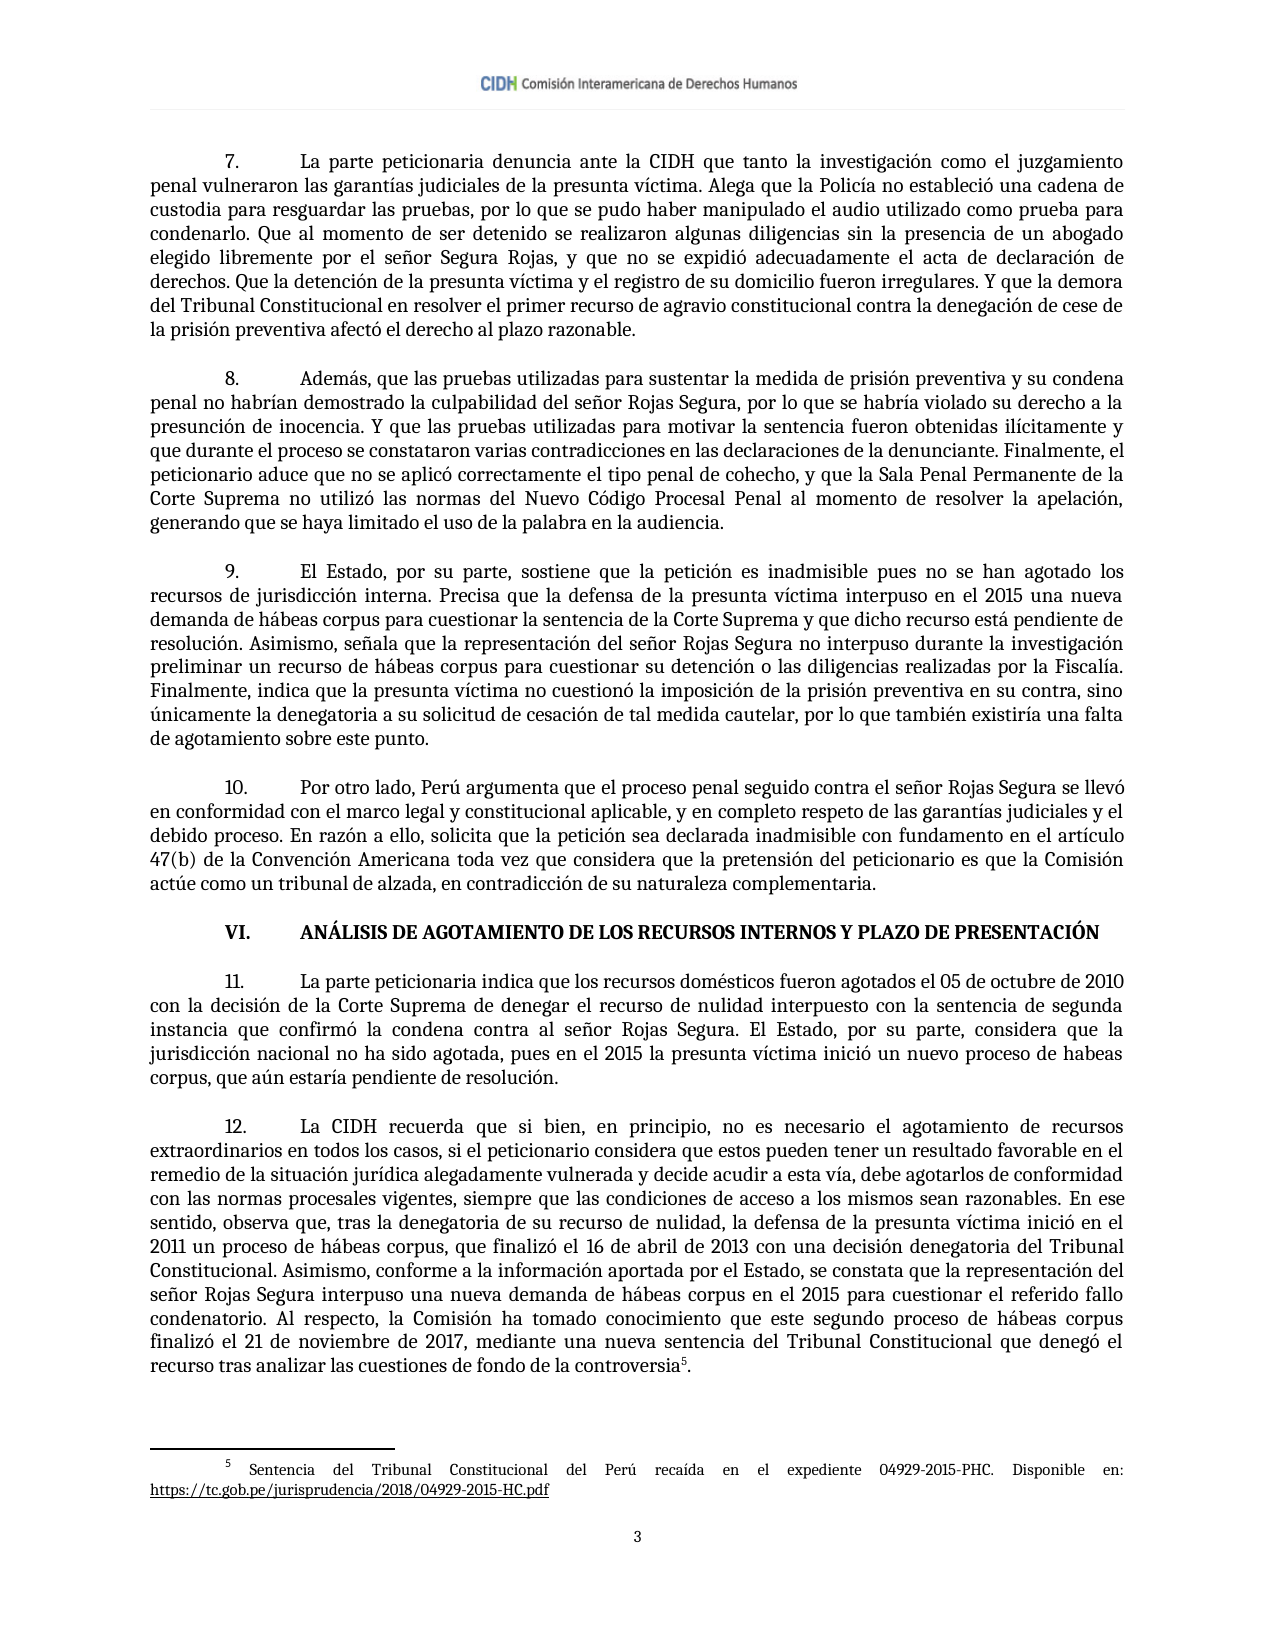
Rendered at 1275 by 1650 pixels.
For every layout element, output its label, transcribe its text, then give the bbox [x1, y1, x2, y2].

picture [475, 75, 800, 93]
list Por otro lado, Perú argumenta que el proceso penal seguido contra el señor Rojas Segura se llevó en conformidad con el marco legal y constitucional aplicable, y en completo respeto de las garantías judiciales y el debido proceso. En razón a ello, solicita que la petición sea declarada inadmisible con fundamento en el artículo 47(b) de la Convención Americana toda vez que considera que la pretensión del peticionario es que la Comisión actúe como un tribunal de alzada, en contradicción de su naturaleza complementaria. [150, 776, 1125, 896]
list La parte peticionaria denuncia ante la CIDH que tanto la investigación como el juzgamiento penal vulneraron las garantías judiciales de la presunta víctima. Alega que la Policía no estableció una cadena de custodia para resguardar las pruebas, por lo que se pudo haber manipulado el audio utilizado como prueba para condenarlo. Que al momento de ser detenido se realizaron algunas diligencias sin la presencia de un abogado elegido libremente por el señor Segura Rojas, y que no se expidió adecuadamente el acta de declaración de derechos. Que la detención de la presunta víctima y el registro de su domicilio fueron irregulares. Y que la demora del Tribunal Constitucional en resolver el primer recurso de agravio constitucional contra la denegación de cese de la prisión preventiva afectó el derecho al plazo razonable. [150, 150, 1125, 342]
list La parte peticionaria indica que los recursos domésticos fueron agotados el 05 de octubre de 2010 con la decisión de la Corte Suprema de denegar el recurso de nulidad interpuesto con la sentencia de segunda instancia que confirmó la condena contra al señor Rojas Segura. El Estado, por su parte, considera que la jurisdicción nacional no ha sido agotada, pues en el 2015 la presunta víctima inició un nuevo proceso de habeas corpus, que aún estaría pendiente de resolución. [150, 970, 1125, 1089]
list El Estado, por su parte, sostiene que la petición es inadmisible pues no se han agotado los recursos de jurisdicción interna. Precisa que la defensa de la presunta víctima interpuso en el 2015 una nueva demanda de hábeas corpus para cuestionar la sentencia de la Corte Suprema y que dicho recurso está pendiente de resolución. Asimismo, señala que la representación del señor Rojas Segura no interpuso durante la investigación preliminar un recurso de hábeas corpus para cuestionar su detención o las diligencias realizadas por la Fiscalía. Finalmente, indica que la presunta víctima no cuestionó la imposición de la prisión preventiva en su contra, sino únicamente la denegatoria a su solicitud de cesación de tal medida cautelar, por lo que también existiría una falta de agotamiento sobre este punto. [150, 559, 1125, 751]
list La CIDH recuerda que si bien, en principio, no es necesario el agotamiento de recursos extraordinarios en todos los casos, si el peticionario considera que estos pueden tener un resultado favorable en el remedio de la situación jurídica alegadamente vulnerada y decide acudir a esta vía, debe agotarlos de conformidad con las normas procesales vigentes, siempre que las condiciones de acceso a los mismos sean razonables. En ese sentido, observa que, tras la denegatoria de su recurso de nulidad, la defensa de la presunta víctima inició en el 2011 un proceso de hábeas corpus, que finalizó el 16 de abril de 2013 con una decisión denegatoria del Tribunal Constitucional. Asimismo, conforme a la información aportada por el Estado, se constata que la representación del señor Rojas Segura interpuso una nueva demanda de hábeas corpus en el 2015 para cuestionar el referido fallo condenatorio. Al respecto, la Comisión ha tomado conocimiento que este segundo proceso de hábeas corpus finalizó el 21 de noviembre de 2017, mediante una nueva sentencia del Tribunal Constitucional que denegó el recurso tras analizar las cuestiones de fondo de la controversia. [150, 1114, 1125, 1378]
list Además, que las pruebas utilizadas para sustentar la medida de prisión preventiva y su condena penal no habrían demostrado la culpabilidad del señor Rojas Segura, por lo que se habría violado su derecho a la presunción de inocencia. Y que las pruebas utilizadas para motivar la sentencia fueron obtenidas ilícitamente y que durante el proceso se constataron varias contradicciones en las declaraciones de la denunciante. Finalmente, el peticionario aduce que no se aplicó correctamente el tipo penal de cohecho, y que la Sala Penal Permanente de la Corte Suprema no utilizó las normas del Nuevo Código Procesal Penal al momento de resolver la apelación, generando que se haya limitado el uso de la palabra en la audiencia. [150, 367, 1125, 534]
text VI. ANÁLISIS DE AGOTAMIENTO DE LOS RECURSOS INTERNOS Y PLAZO DE PRESENTACIÓN [150, 921, 1125, 945]
